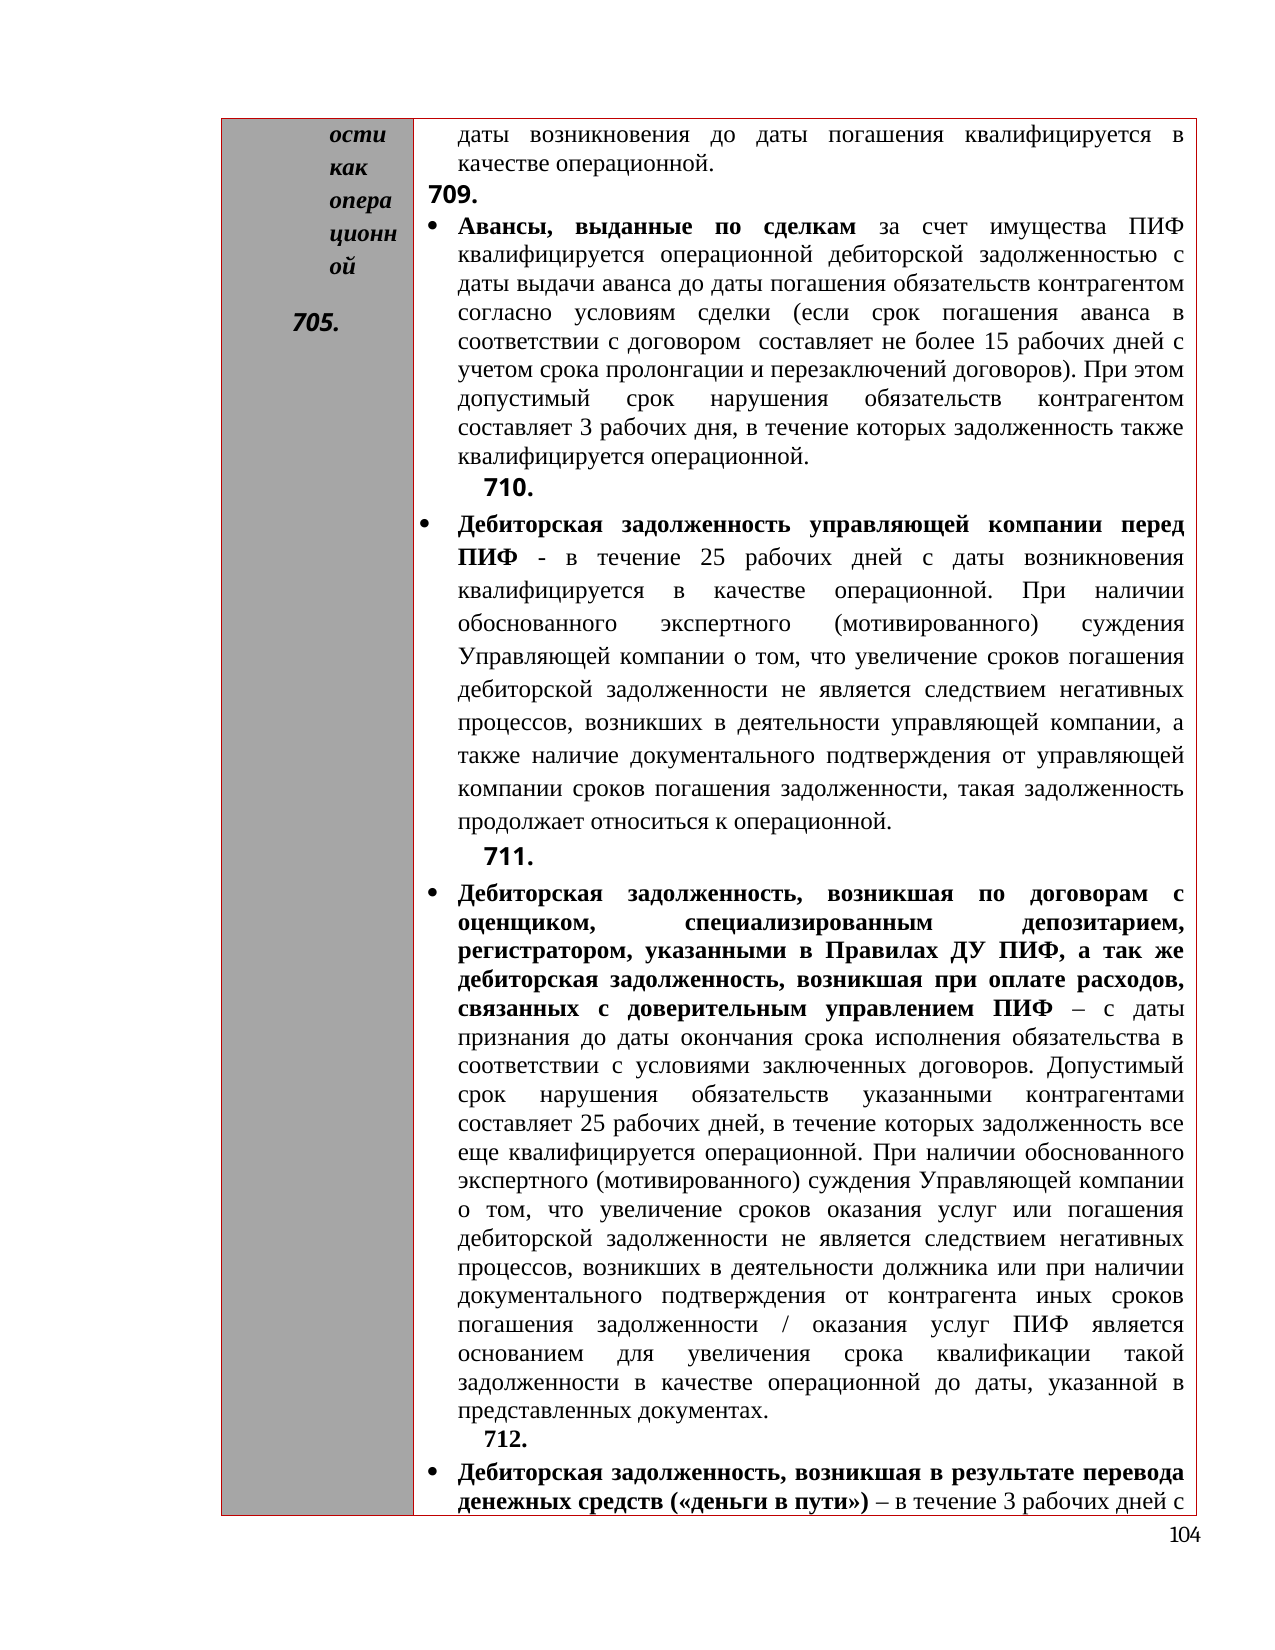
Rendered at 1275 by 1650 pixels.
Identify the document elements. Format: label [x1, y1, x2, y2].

table_cell [222, 119, 413, 1515]
table_cell [414, 119, 1196, 1515]
